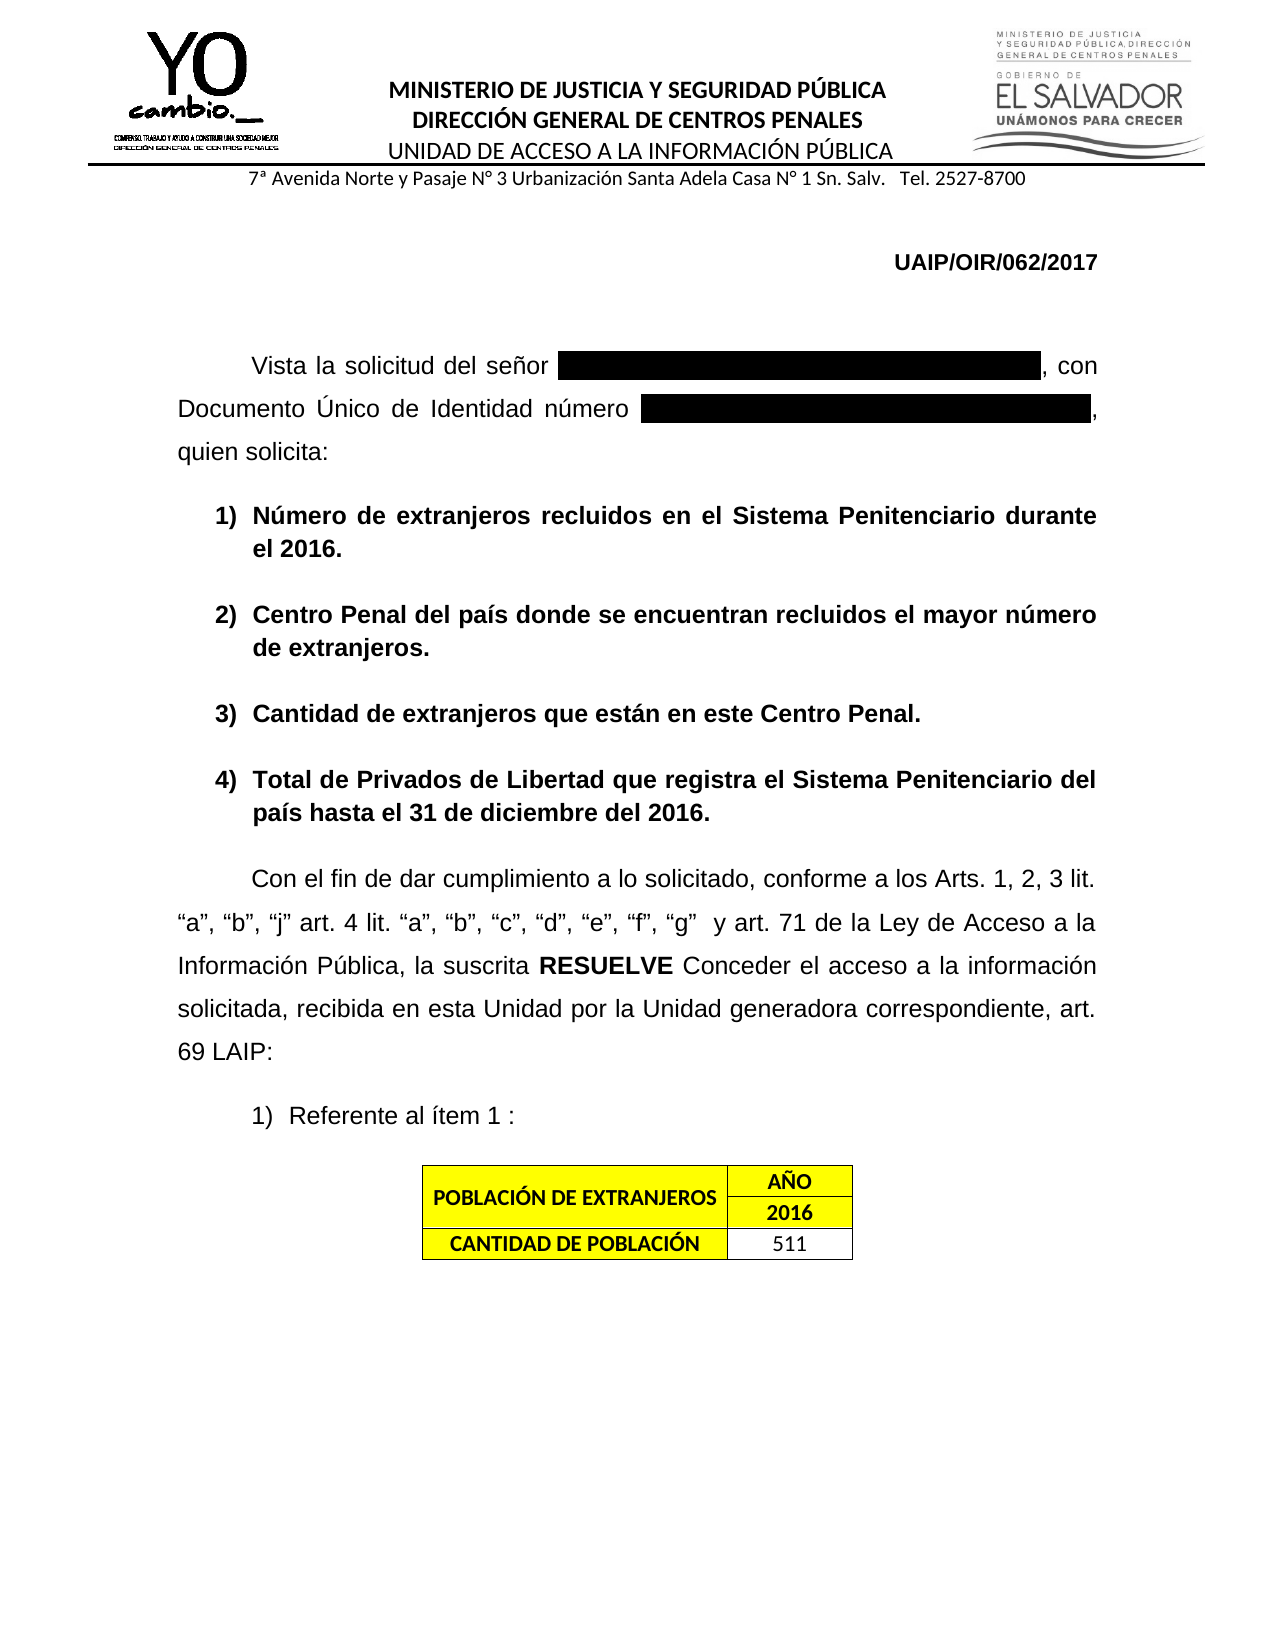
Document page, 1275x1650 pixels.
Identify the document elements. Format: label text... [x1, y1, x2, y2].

list Número de extranjeros recluidos en el Sistema Penitenciario durante el 2016. [215, 501, 1098, 563]
list Referente al ítem 1 : [251, 1101, 1098, 1130]
table_cell CANTIDAD DE POBLACIÓN [423, 1229, 727, 1259]
text Con el fin de dar cumplimiento a lo solicitado, conforme a los Arts. 1, 2, 3 lit. “a”, “b”, “j” art. 4 lit. “a”, “b”, “c”, “d”, “e”, “f”, “g” y art. 71 de la Ley de Acceso a la Información Pública, la suscrita RESUELVE Conceder el acceso a la información solicitada, recibida en esta Unidad por la Unidad generadora correspondiente, art. 69 LAIP: [177, 864, 1098, 1066]
table_cell 2016 [728, 1197, 852, 1227]
table_header AÑO [728, 1166, 852, 1196]
text Vista la solicitud del señor XXXXXXXXXXXXXXXXXXXXXXXXXXXXX, con Documento Único de Identidad número XXXXXXXXXXXXXXXXXXXXXXXXXXX, quien solicita: [177, 351, 1098, 466]
list Total de Privados de Libertad que registra el Sistema Penitenciario del país hasta el 31 de diciembre del 2016. [215, 765, 1098, 827]
list Cantidad de extranjeros que están en este Centro Penal. [215, 699, 1098, 728]
text UAIP/OIR/062/2017 [177, 249, 1098, 275]
table_header POBLACIÓN DE EXTRANJEROS [423, 1166, 727, 1227]
table_cell 511 [728, 1229, 852, 1259]
list Centro Penal del país donde se encuentran recluidos el mayor número de extranjeros. [215, 600, 1098, 662]
